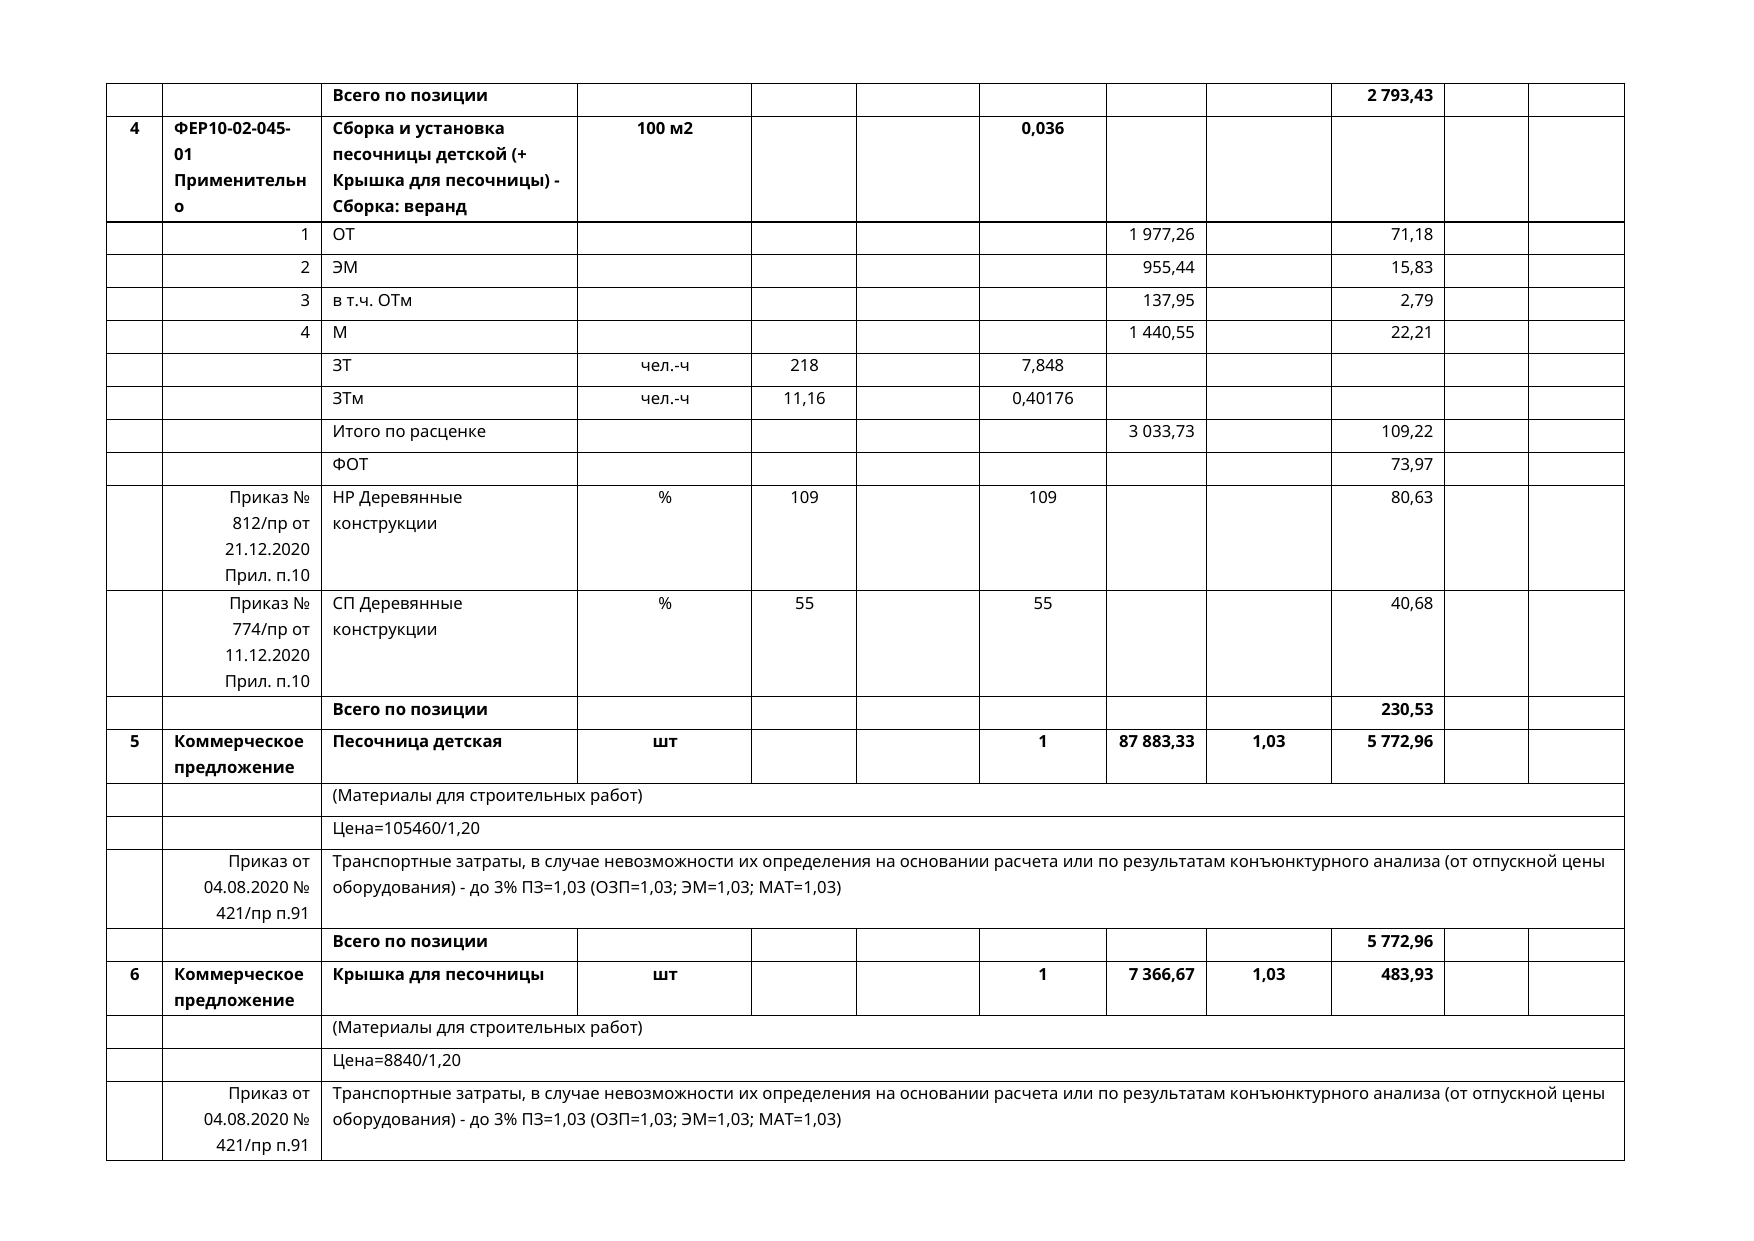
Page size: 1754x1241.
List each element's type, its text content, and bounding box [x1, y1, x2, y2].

table_cell [1529, 84, 1624, 116]
table_cell 137,95 [1107, 288, 1206, 320]
table_cell [857, 223, 979, 254]
table_cell Песочница детская [322, 730, 577, 783]
table_cell [1207, 453, 1331, 485]
table_cell 5 [107, 730, 162, 783]
table_cell 0,036 [980, 117, 1106, 221]
table_cell [752, 420, 856, 452]
table_cell [980, 321, 1106, 353]
table_cell [980, 697, 1106, 729]
table_cell чел.-ч [578, 387, 751, 419]
table_cell Крышка для песочницы [322, 962, 577, 1015]
table_cell [163, 697, 321, 729]
table_cell в т.ч. ОТм [322, 288, 577, 320]
table_cell 71,18 [1332, 223, 1444, 254]
table_cell [163, 354, 321, 386]
table_cell 2,79 [1332, 288, 1444, 320]
table_cell [1207, 697, 1331, 729]
table_cell [857, 929, 979, 961]
table_cell 4 [107, 117, 162, 221]
table_cell М [322, 321, 577, 353]
table_cell 55 [752, 591, 856, 696]
table_cell 40,68 [1332, 591, 1444, 696]
table_cell [752, 117, 856, 221]
table_cell Приказ № 812/пр от 21.12.2020 Прил. п.10 [163, 486, 321, 590]
table_cell [1445, 420, 1528, 452]
table_cell Коммерческое предложение [163, 962, 321, 1015]
table_cell [980, 255, 1106, 287]
table_cell [1107, 117, 1206, 221]
table_cell 1 [980, 730, 1106, 783]
table_cell [752, 255, 856, 287]
table_cell [107, 420, 162, 452]
table_cell [163, 387, 321, 419]
table_cell [857, 288, 979, 320]
table_cell [1207, 929, 1331, 961]
table_cell 109 [980, 486, 1106, 590]
table_cell [1529, 354, 1624, 386]
table_cell ЗТ [322, 354, 577, 386]
table_cell 4 [163, 321, 321, 353]
table_cell Приказ от 04.08.2020 № 421/пр п.91 [163, 1082, 321, 1160]
table_cell [857, 962, 979, 1015]
table_cell 73,97 [1332, 453, 1444, 485]
table_cell 22,21 [1332, 321, 1444, 353]
table_cell [752, 84, 856, 116]
table_cell [1445, 453, 1528, 485]
table_cell [578, 255, 751, 287]
table_cell 1 [163, 223, 321, 254]
table_cell [1445, 962, 1528, 1015]
table_cell [107, 288, 162, 320]
table_cell [578, 420, 751, 452]
table_cell Приказ № 774/пр от 11.12.2020 Прил. п.10 [163, 591, 321, 696]
table_cell [1207, 486, 1331, 590]
table_cell [107, 850, 162, 928]
table_cell СП Деревянные конструкции [322, 591, 577, 696]
table_cell [1107, 453, 1206, 485]
table_cell [1445, 354, 1528, 386]
table_cell [107, 929, 162, 961]
table_cell 230,53 [1332, 697, 1444, 729]
table_cell [1445, 697, 1528, 729]
table_cell 1 440,55 [1107, 321, 1206, 353]
table_cell [752, 223, 856, 254]
table_cell 109,22 [1332, 420, 1444, 452]
table_cell [107, 354, 162, 386]
table_cell [752, 730, 856, 783]
table_cell 5 772,96 [1332, 730, 1444, 783]
table_cell [857, 117, 979, 221]
table_cell [1107, 84, 1206, 116]
table_cell 1,03 [1207, 962, 1331, 1015]
table_cell НР Деревянные конструкции [322, 486, 577, 590]
table_cell [1107, 354, 1206, 386]
table_cell ЗТм [322, 387, 577, 419]
table_cell % [578, 591, 751, 696]
table_cell Цена=105460/1,20 [322, 817, 1624, 848]
table_cell [163, 453, 321, 485]
table_cell [1445, 117, 1528, 221]
table_cell 3 033,73 [1107, 420, 1206, 452]
table_cell Цена=8840/1,20 [322, 1049, 1624, 1081]
table_cell [1529, 453, 1624, 485]
table_cell [1107, 387, 1206, 419]
table_cell [1207, 321, 1331, 353]
table_cell [857, 354, 979, 386]
table_cell [578, 929, 751, 961]
table_cell [578, 697, 751, 729]
table_cell Всего по позиции [322, 84, 577, 116]
table_cell 7,848 [980, 354, 1106, 386]
table_cell [578, 321, 751, 353]
table_cell [107, 1016, 162, 1048]
table_cell Сборка и установка песочницы детской (+ Крышка для песочницы) - Сборка: веранд [322, 117, 577, 221]
table_cell [163, 929, 321, 961]
table_cell 7 366,67 [1107, 962, 1206, 1015]
table_cell [857, 591, 979, 696]
table_cell Коммерческое предложение [163, 730, 321, 783]
table_cell [857, 255, 979, 287]
table_cell 955,44 [1107, 255, 1206, 287]
table_cell [107, 223, 162, 254]
table_cell [1529, 962, 1624, 1015]
table_cell [1529, 387, 1624, 419]
table_cell 1 977,26 [1107, 223, 1206, 254]
table_cell [857, 486, 979, 590]
table_cell [752, 453, 856, 485]
table_cell [980, 453, 1106, 485]
table_cell [163, 784, 321, 816]
table_cell 6 [107, 962, 162, 1015]
table_cell [1529, 929, 1624, 961]
table_cell % [578, 486, 751, 590]
table_cell [1529, 591, 1624, 696]
table_cell [752, 697, 856, 729]
table_cell [1529, 117, 1624, 221]
table_cell [857, 321, 979, 353]
table_cell Транспортные затраты, в случае невозможности их определения на основании расчета или по результатам конъюнктурного анализа (от отпускной цены оборудования) - до 3% ПЗ=1,03 (ОЗП=1,03; ЭМ=1,03; МАТ=1,03) [322, 850, 1624, 928]
table_cell [1107, 591, 1206, 696]
table_cell [107, 1082, 162, 1160]
table_cell 483,93 [1332, 962, 1444, 1015]
table_cell [578, 223, 751, 254]
table_cell [1107, 929, 1206, 961]
table_cell [578, 84, 751, 116]
table_cell [857, 84, 979, 116]
table_cell шт [578, 730, 751, 783]
table_cell [980, 223, 1106, 254]
table_cell [163, 420, 321, 452]
table_cell чел.-ч [578, 354, 751, 386]
table_cell ФОТ [322, 453, 577, 485]
table_cell [1445, 387, 1528, 419]
table_cell [1332, 387, 1444, 419]
table_cell [857, 387, 979, 419]
table_cell [752, 288, 856, 320]
table_cell [107, 453, 162, 485]
table_cell 55 [980, 591, 1106, 696]
table_cell 2 [163, 255, 321, 287]
table_cell ФЕР10-02-045-01 Применительно [163, 117, 321, 221]
table_cell 11,16 [752, 387, 856, 419]
table_cell 2 793,43 [1332, 84, 1444, 116]
table_cell 5 772,96 [1332, 929, 1444, 961]
table_cell [578, 453, 751, 485]
table_cell [1529, 223, 1624, 254]
table_cell [163, 84, 321, 116]
table_cell 0,40176 [980, 387, 1106, 419]
table_cell шт [578, 962, 751, 1015]
table_cell 3 [163, 288, 321, 320]
table_cell Приказ от 04.08.2020 № 421/пр п.91 [163, 850, 321, 928]
table_cell 1,03 [1207, 730, 1331, 783]
table_cell [163, 1049, 321, 1081]
table_cell [107, 486, 162, 590]
table_cell [163, 817, 321, 848]
table_cell ЭМ [322, 255, 577, 287]
table_cell 218 [752, 354, 856, 386]
table_cell [1207, 117, 1331, 221]
table_cell [1529, 730, 1624, 783]
table_cell [980, 288, 1106, 320]
table_cell [1529, 321, 1624, 353]
table_cell [578, 288, 751, 320]
table_cell [1445, 255, 1528, 287]
table_cell [1207, 354, 1331, 386]
table_cell [107, 784, 162, 816]
table_cell [1529, 420, 1624, 452]
table_cell [107, 697, 162, 729]
table_cell [1207, 387, 1331, 419]
table_cell [1107, 486, 1206, 590]
table_cell [857, 453, 979, 485]
table_cell Транспортные затраты, в случае невозможности их определения на основании расчета или по результатам конъюнктурного анализа (от отпускной цены оборудования) - до 3% ПЗ=1,03 (ОЗП=1,03; ЭМ=1,03; МАТ=1,03) [322, 1082, 1624, 1160]
table_cell [1445, 288, 1528, 320]
table_cell [1529, 486, 1624, 590]
table_cell [107, 255, 162, 287]
table_cell [1529, 697, 1624, 729]
table_cell 100 м2 [578, 117, 751, 221]
table_cell 109 [752, 486, 856, 590]
table_cell [107, 817, 162, 848]
table_cell [980, 420, 1106, 452]
table_cell ОТ [322, 223, 577, 254]
table_cell [1445, 321, 1528, 353]
table_cell [1332, 117, 1444, 221]
table_cell [107, 591, 162, 696]
table_cell 87 883,33 [1107, 730, 1206, 783]
table_cell [980, 929, 1106, 961]
table_cell 15,83 [1332, 255, 1444, 287]
table_cell [1207, 255, 1331, 287]
table_cell [752, 962, 856, 1015]
table_cell [1332, 354, 1444, 386]
table_cell [752, 321, 856, 353]
table_cell [107, 387, 162, 419]
table_cell 1 [980, 962, 1106, 1015]
table_cell [107, 321, 162, 353]
table_cell [1529, 288, 1624, 320]
table_cell [1207, 591, 1331, 696]
table_cell [107, 84, 162, 116]
table_cell [1445, 730, 1528, 783]
table_cell [857, 420, 979, 452]
table_cell [857, 730, 979, 783]
table_cell [980, 84, 1106, 116]
table_cell [1207, 84, 1331, 116]
table_cell [107, 1049, 162, 1081]
table_cell (Материалы для строительных работ) [322, 784, 1624, 816]
table_cell [1445, 591, 1528, 696]
table_cell [752, 929, 856, 961]
table_cell (Материалы для строительных работ) [322, 1016, 1624, 1048]
table_cell [857, 697, 979, 729]
table_cell [1529, 255, 1624, 287]
table_cell Всего по позиции [322, 929, 577, 961]
table_cell 80,63 [1332, 486, 1444, 590]
table_cell [1207, 420, 1331, 452]
table_cell [1445, 223, 1528, 254]
table_cell [1207, 288, 1331, 320]
table_cell [1445, 486, 1528, 590]
table_cell [1107, 697, 1206, 729]
table_cell Итого по расценке [322, 420, 577, 452]
table_cell Всего по позиции [322, 697, 577, 729]
table_cell [1207, 223, 1331, 254]
table_cell [1445, 84, 1528, 116]
table_cell [1445, 929, 1528, 961]
table_cell [163, 1016, 321, 1048]
